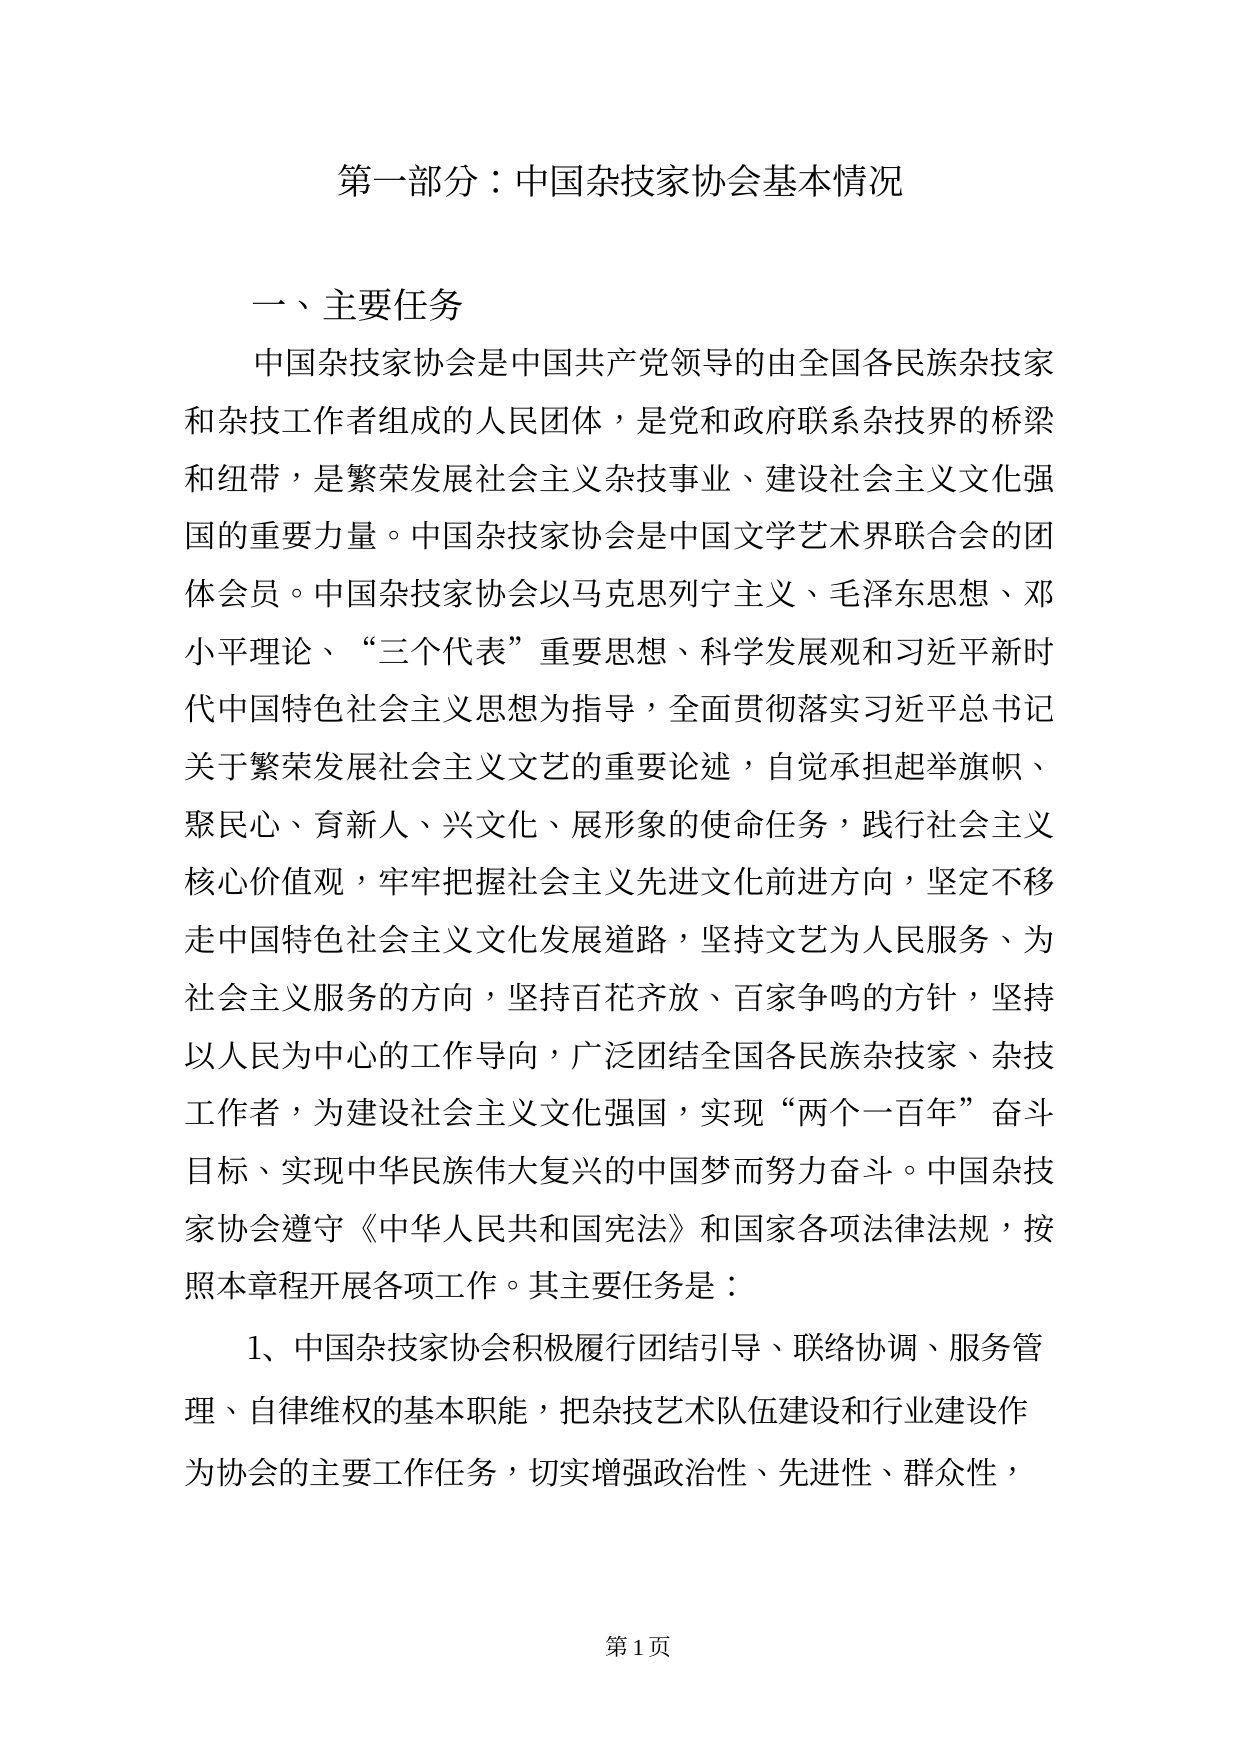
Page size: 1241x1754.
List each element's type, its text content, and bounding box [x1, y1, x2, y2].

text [184, 1309, 1056, 1497]
subtitle 一、主要任务 [184, 277, 1056, 328]
text 中国杂技家协会是中国共产党领导的由全国各民族杂技家和杂技工作者组成的人民团体，是党和政府联系杂技界的桥梁和纽带，是繁荣发展社会主义杂技事业、建设社会主义文化强国的重要力量。中国杂技家协会是中国文学艺术界联合会的团体会员。中国杂技家协会以马克思列宁主义、毛泽东思想、邓小平理论、“三个代表”重要思想、科学发展观和习近平新时代中国特色社会主义思想为指导，全面贯彻落实习近平总书记关于繁荣发展社会主义文艺的重要论述，自觉承担起举旗帜、聚民心、育新人、兴文化、展形象的使命任务，践行社会主义核心价值观，牢牢把握社会主义先进文化前进方向，坚定不移走中国特色社会主义文化发展道路，坚持文艺为人民服务、为社会主义服务的方向，坚持百花齐放、百家争鸣的方针，坚持以人民为中心的工作导向，广泛团结全国各民族杂技家、杂技工作者，为建设社会主义文化强国，实现“两个一百年”奋斗目标、实现中华民族伟大复兴的中国梦而努力奋斗。中国杂技家协会遵守《中华人民共和国宪法》和国家各项法律法规，按照本章程开展各项工作。其主要任务是： [184, 328, 1056, 1309]
subtitle 第一部分：中国杂技家协会基本情况 [184, 154, 1056, 204]
